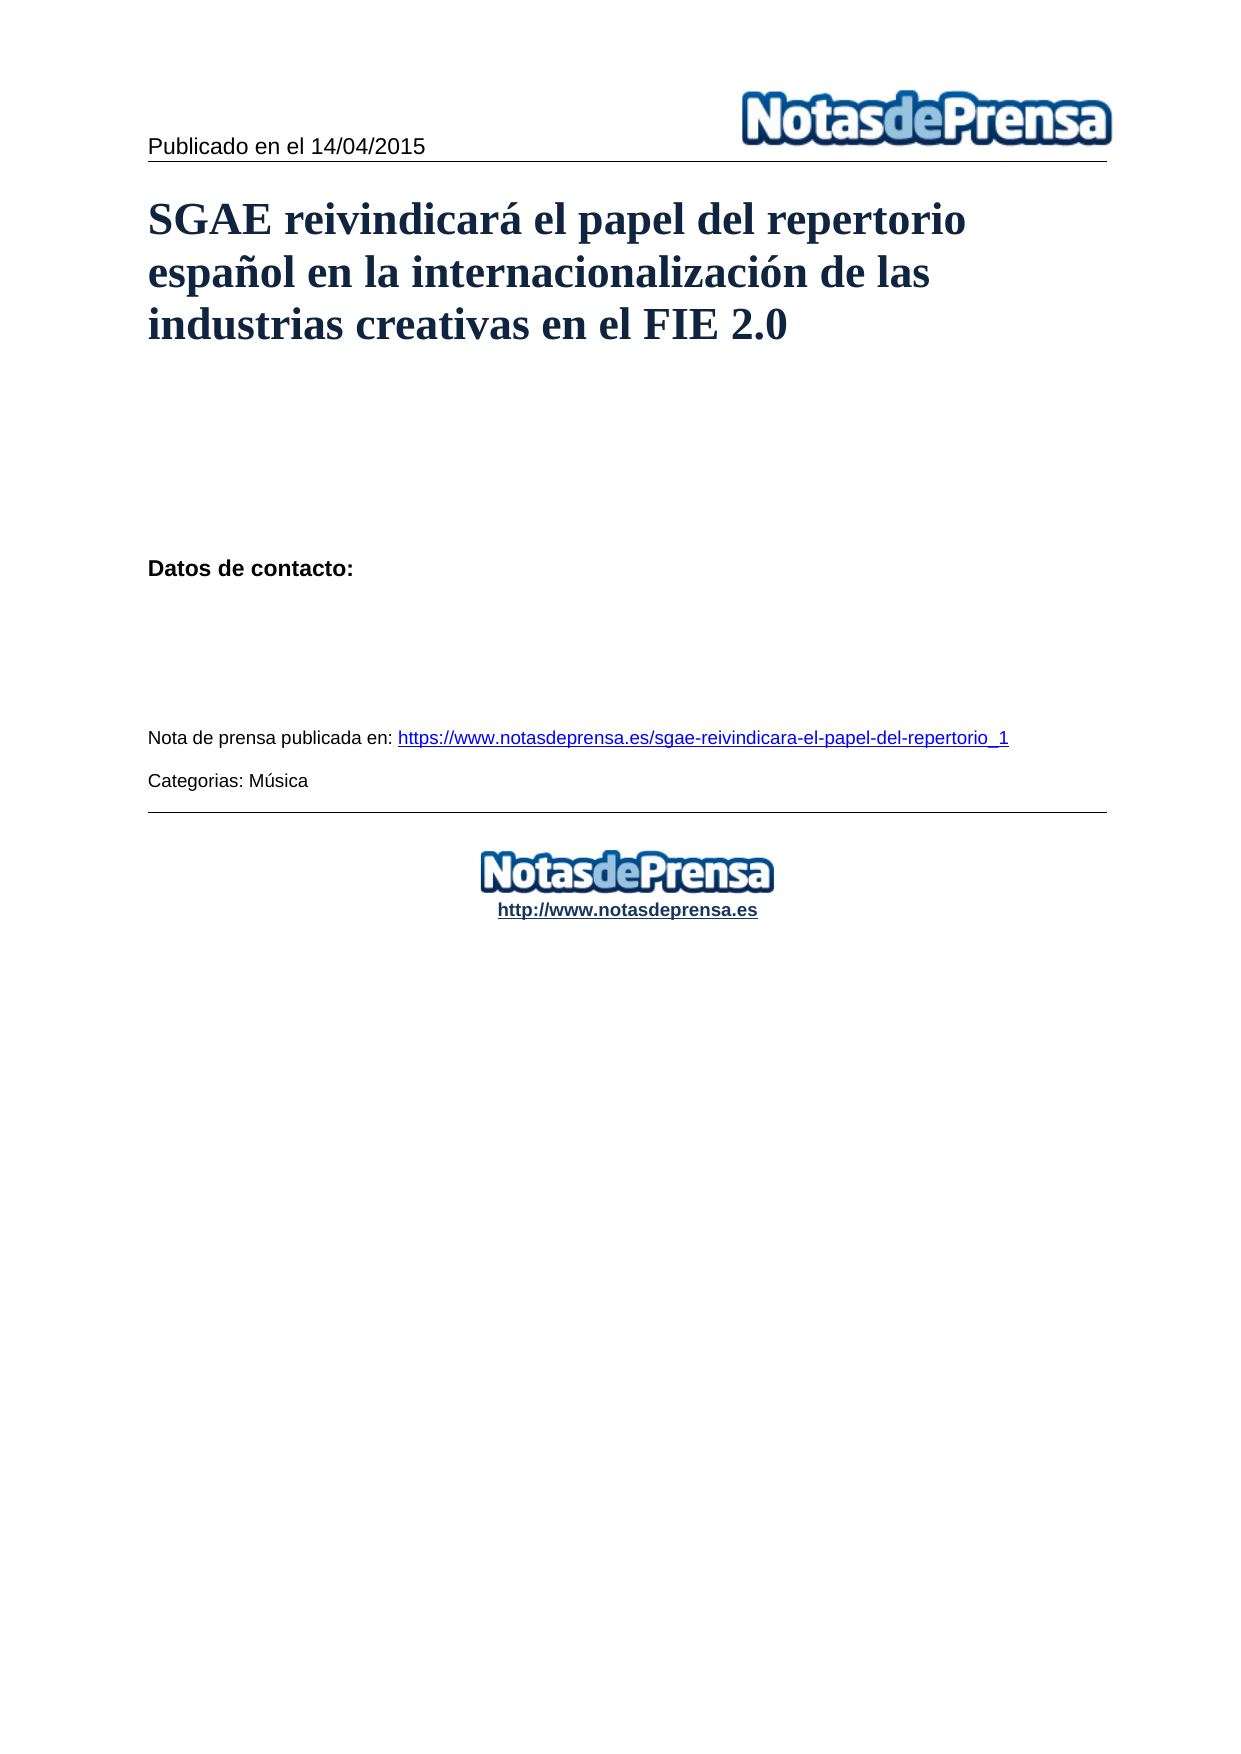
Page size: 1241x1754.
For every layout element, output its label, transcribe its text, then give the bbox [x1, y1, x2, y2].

text http://www.notasdeprensa.es [148, 899, 1107, 920]
text Publicado en el 14/04/2015 [148, 133, 1107, 161]
picture [742, 90, 1113, 148]
text Categorias: Música [148, 769, 1107, 791]
subtitle SGAE reivindicará el papel del repertorio español en la internacionalización de las industrias creativas en el FIE 2.0 [148, 192, 1107, 350]
text Nota de prensa publicada en: https://www.notasdeprensa.es/sgae-reivindicara-el-papel-del-repertorio_1 [148, 727, 1107, 748]
picture [480, 849, 775, 895]
text Datos de contacto: [148, 555, 1107, 581]
